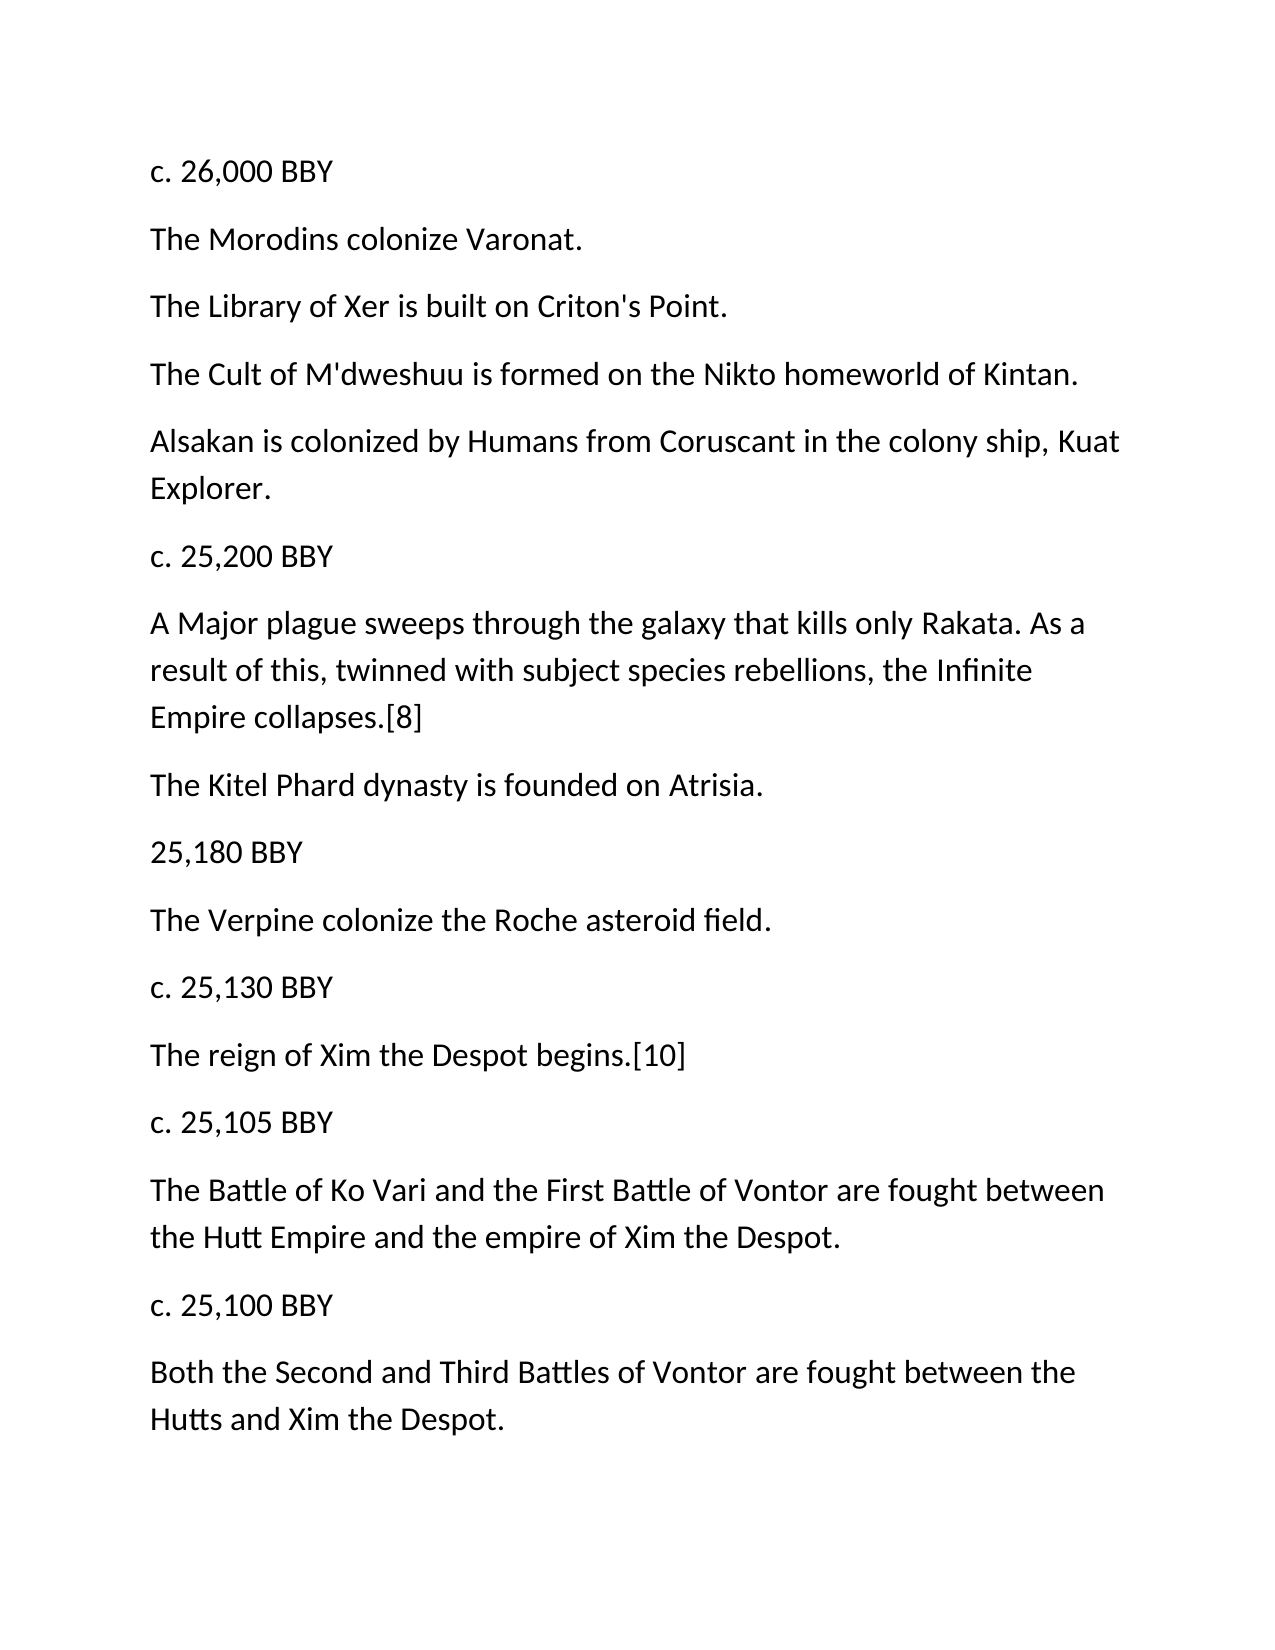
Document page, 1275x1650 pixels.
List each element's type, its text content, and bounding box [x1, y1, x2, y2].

text c. 25,105 BBY [150, 1102, 1125, 1142]
text c. 26,000 BBY [150, 150, 1125, 191]
text c. 25,130 BBY [150, 966, 1125, 1007]
text 25,180 BBY [150, 831, 1125, 872]
text A Major plague sweeps through the galaxy that kills only Rakata. As a result of this, twinned with subject species rebellions, the Infinite Empire collapses.[8] [150, 602, 1125, 737]
text Alsakan is colonized by Humans from Coruscant in the colony ship, Kuat Explorer. [150, 420, 1125, 508]
text c. 25,100 BBY [150, 1283, 1125, 1324]
text The Morodins colonize Varonat. [150, 218, 1125, 258]
text The Kitel Phard dynasty is founded on Atrisia. [150, 763, 1125, 804]
text c. 25,200 BBY [150, 535, 1125, 576]
text The reign of Xim the Despot begins.[10] [150, 1034, 1125, 1075]
text The Verpine colonize the Roche asteroid field. [150, 899, 1125, 939]
text The Battle of Ko Vari and the First Battle of Vontor are fought between the Hutt Empire and the empire of Xim the Despot. [150, 1169, 1125, 1257]
text The Library of Xer is built on Criton's Point. [150, 285, 1125, 326]
text The Cult of M'dweshuu is formed on the Nikto homeworld of Kintan. [150, 353, 1125, 393]
text Both the Second and Third Battles of Vontor are fought between the Hutts and Xim the Despot. [150, 1351, 1125, 1439]
